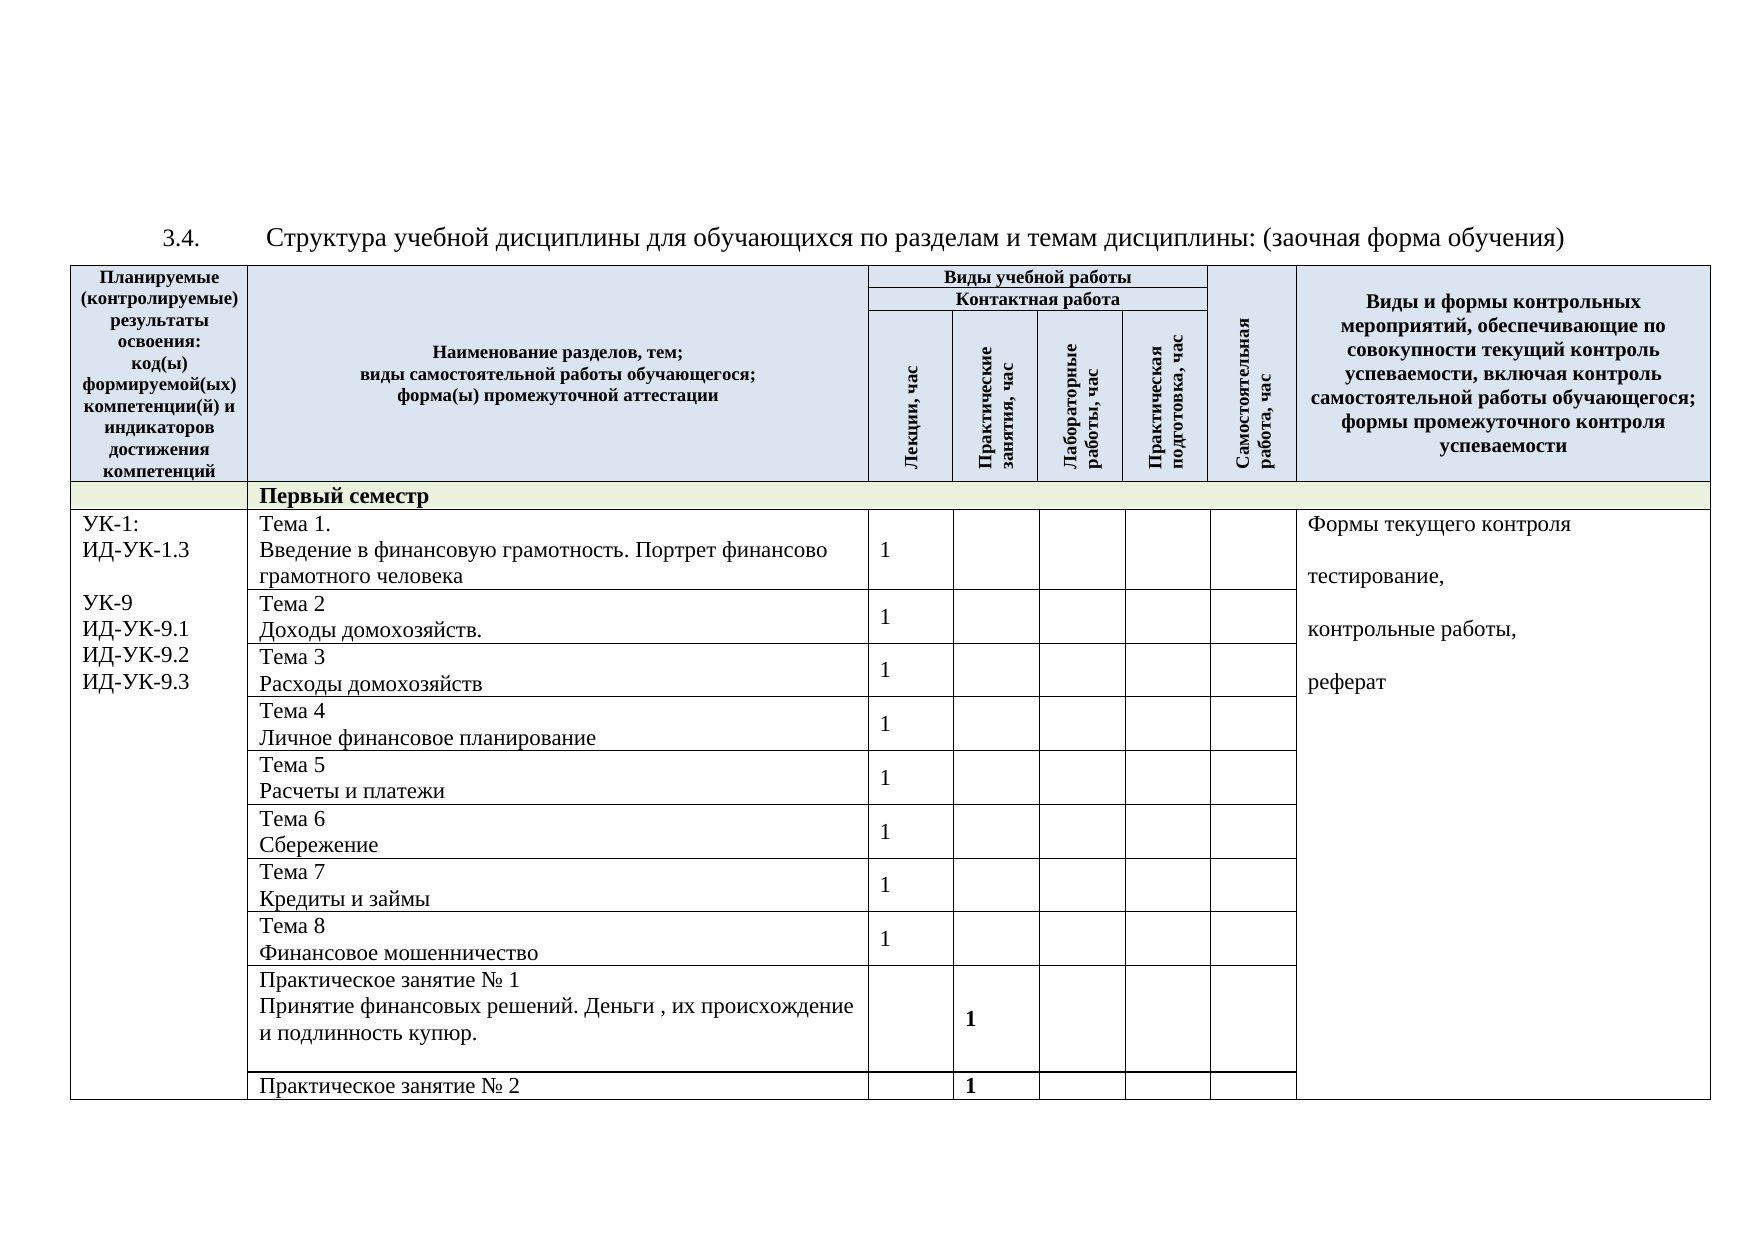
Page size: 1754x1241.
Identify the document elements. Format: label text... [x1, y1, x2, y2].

table_cell [1126, 751, 1210, 804]
table_cell Тема 5 Расчеты и платежи [248, 751, 868, 804]
table_cell 1 [869, 644, 953, 696]
table_cell [1211, 697, 1296, 750]
table_cell [1040, 805, 1125, 857]
table_cell [1126, 590, 1210, 642]
table_cell Тема 7 Кредиты и займы [248, 859, 868, 911]
table_cell Практическое занятие № 2 Доходы их виды [248, 1073, 868, 1099]
table_header Виды учебной работы [869, 266, 1207, 287]
table_cell [869, 1073, 953, 1099]
table_cell Тема 6 Сбережение [248, 805, 868, 857]
table_cell Тема 1. Введение в финансовую грамотность. Портрет финансово грамотного человека [248, 510, 868, 589]
table_cell Практическое занятие № 1 Принятие финансовых решений. Деньги , их происхождение и подлинность купюр. [248, 966, 868, 1071]
table_cell 1 [869, 751, 953, 804]
table_cell Формы текущего контроля тестирование, контрольные работы, реферат [1297, 510, 1710, 1099]
table_header Виды и формы контрольных мероприятий, обеспечивающие по совокупности текущий контроль успеваемости, включая контроль самостоятельной работы обучающегося; формы промежуточного контроля успеваемости [1297, 266, 1710, 481]
table_cell [1126, 1073, 1210, 1099]
table_cell 1 [954, 966, 1039, 1071]
table_cell [1040, 966, 1125, 1071]
table_cell 1 [954, 1073, 1039, 1099]
table_cell Лекции, час [869, 311, 952, 481]
table_cell Тема 4 Личное финансовое планирование [248, 697, 868, 750]
table_cell [954, 590, 1039, 642]
table_cell [1040, 510, 1125, 589]
table_cell [954, 644, 1039, 696]
table_cell Практические занятия, час [953, 311, 1037, 481]
table_cell [954, 510, 1039, 589]
table_cell [1211, 644, 1296, 696]
table_cell Тема 3 Расходы домохозяйств [248, 644, 868, 696]
table_cell [1211, 1073, 1296, 1099]
table_cell Лабораторные работы, час [1038, 311, 1122, 481]
table_cell [954, 805, 1039, 857]
table_cell [954, 859, 1039, 911]
table_cell [1040, 644, 1125, 696]
table_header Наименование разделов, тем; виды самостоятельной работы обучающегося; форма(ы) промежуточной аттестации [248, 266, 868, 481]
table_cell [1040, 751, 1125, 804]
table_cell 1 [869, 859, 953, 911]
table_cell [1211, 805, 1296, 857]
table_cell [1211, 751, 1296, 804]
table_cell [1040, 912, 1125, 965]
table_cell [954, 912, 1039, 965]
table_cell [1040, 1073, 1125, 1099]
table_cell [1126, 697, 1210, 750]
table_cell [71, 482, 247, 508]
table_cell Первый семестр [248, 482, 1710, 508]
table_cell 1 [869, 912, 953, 965]
table_cell [1211, 859, 1296, 911]
subtitle Структура учебной дисциплины для обучающихся по разделам и темам дисциплины: (заочная форма обучения) [162, 221, 1665, 252]
table_cell [1211, 912, 1296, 965]
table_cell [1126, 510, 1210, 589]
table_cell 1 [869, 805, 953, 857]
table_cell [1040, 697, 1125, 750]
table_cell 1 [869, 697, 953, 750]
table_cell [1211, 590, 1296, 642]
table_cell 1 [869, 590, 953, 642]
table_cell [1126, 912, 1210, 965]
table_cell [954, 751, 1039, 804]
table_cell [1040, 859, 1125, 911]
table_cell [869, 966, 953, 1071]
table_cell Тема 8 Финансовое мошенничество [248, 912, 868, 965]
table_header Самостоятельная работа, час [1208, 266, 1296, 481]
table_cell 1 [869, 510, 953, 589]
table_cell [1211, 510, 1296, 589]
table_cell [1126, 644, 1210, 696]
table_cell Тема 2 Доходы домохозяйств. [248, 590, 868, 642]
table_cell Практическая подготовка, час [1123, 311, 1207, 481]
table_cell [954, 697, 1039, 750]
table_cell [1211, 966, 1296, 1071]
table_cell Контактная работа [869, 288, 1207, 310]
table_cell [1126, 966, 1210, 1071]
table_cell [1040, 590, 1125, 642]
table_header Планируемые (контролируемые) результаты освоения: код(ы) формируемой(ых) компетенции(й) и индикаторов достижения компетенций [71, 266, 247, 481]
table_cell УК-1: ИД-УК-1.3 УК-9 ИД-УК-9.1 ИД-УК-9.2 ИД-УК-9.3 [71, 510, 247, 1099]
table_cell [1126, 805, 1210, 857]
table_cell [1126, 859, 1210, 911]
